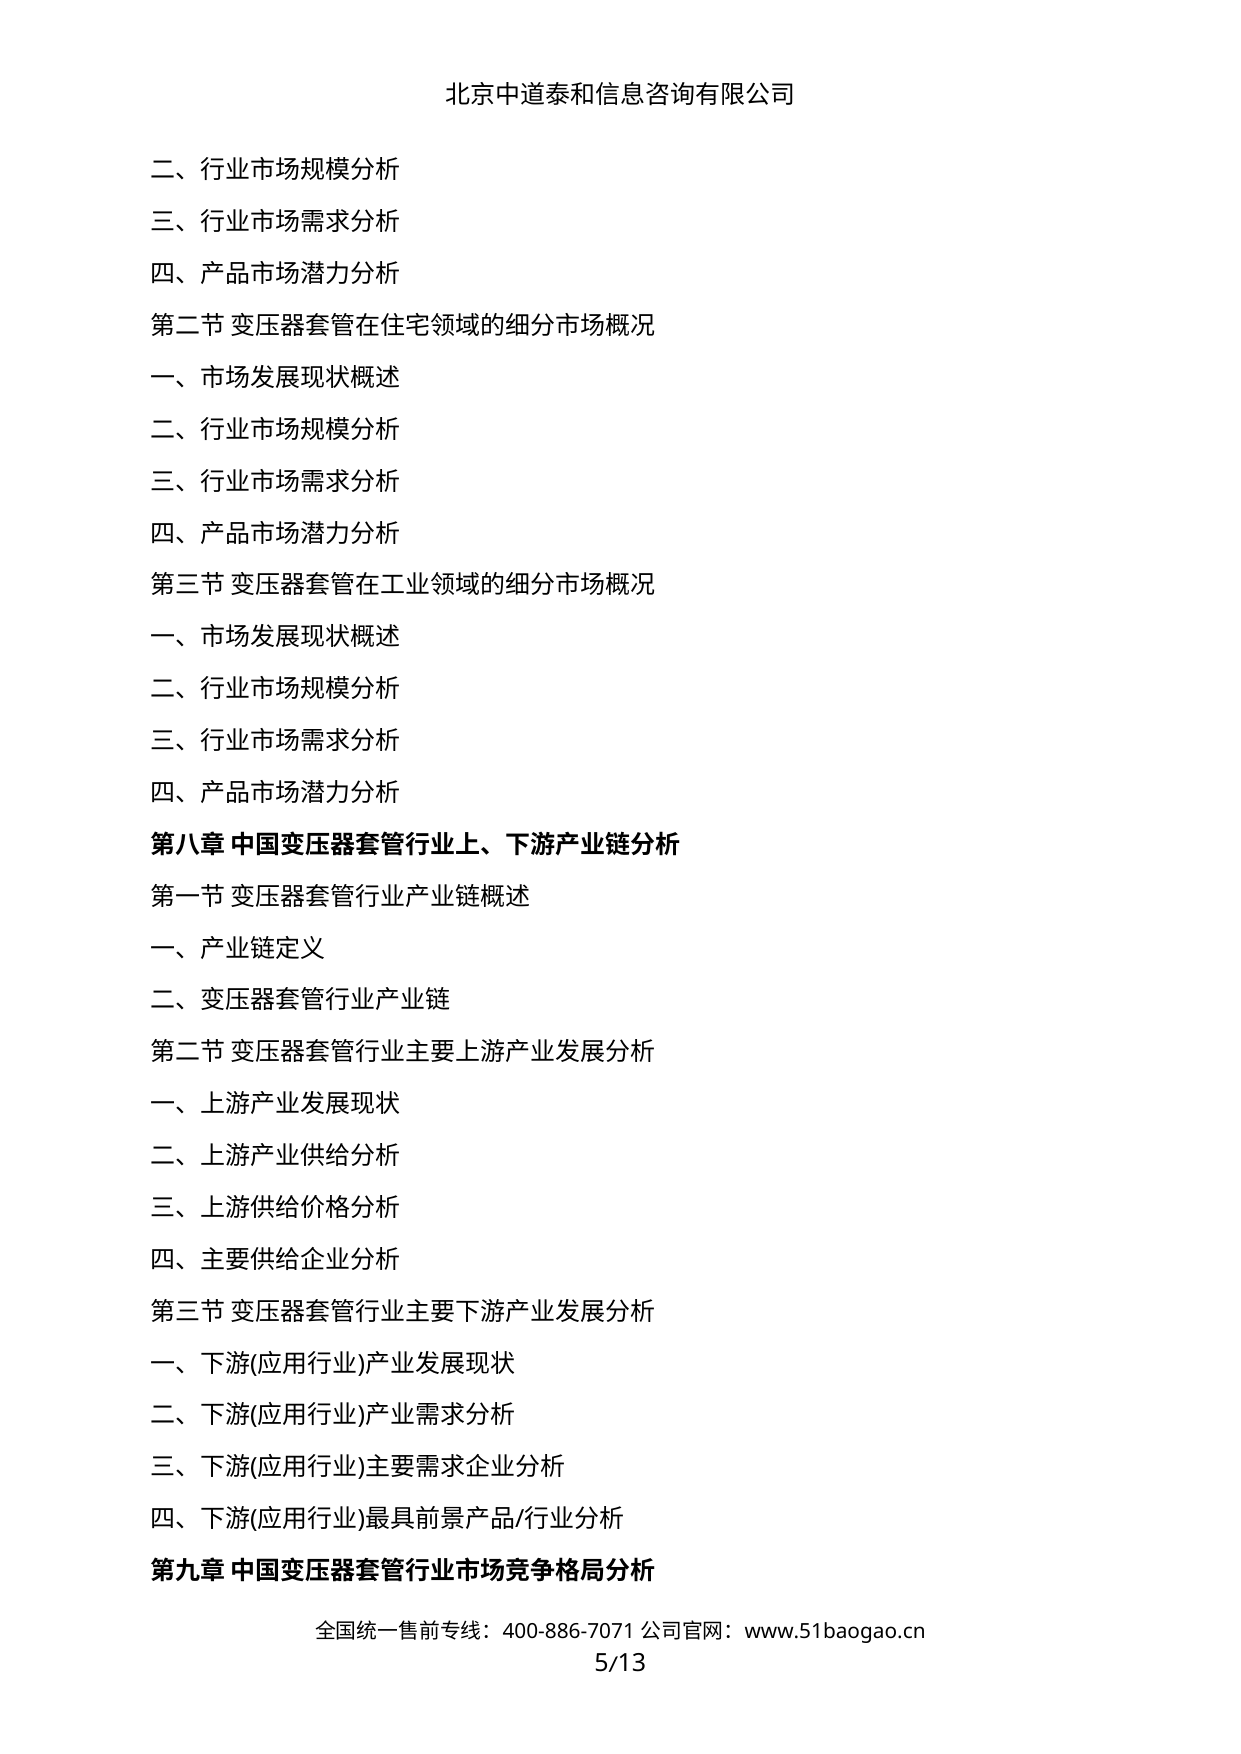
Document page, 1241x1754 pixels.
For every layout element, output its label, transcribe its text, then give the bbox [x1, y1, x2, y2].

text 二、变压器套管行业产业链 [150, 980, 1090, 1016]
text 第八章 中国变压器套管行业上、下游产业链分析 [150, 824, 1090, 861]
text 第一节 变压器套管行业产业链概述 [150, 876, 1090, 912]
text 四、下游(应用行业)最具前景产品/行业分析 [150, 1499, 1090, 1535]
text 二、行业市场规模分析 [150, 669, 1090, 705]
text 三、行业市场需求分析 [150, 721, 1090, 757]
text 一、产业链定义 [150, 928, 1090, 964]
text 二、下游(应用行业)产业需求分析 [150, 1395, 1090, 1431]
text 二、行业市场规模分析 [150, 150, 1090, 186]
text 四、产品市场潜力分析 [150, 254, 1090, 290]
text 二、上游产业供给分析 [150, 1136, 1090, 1172]
text 第三节 变压器套管在工业领域的细分市场概况 [150, 565, 1090, 601]
text 第三节 变压器套管行业主要下游产业发展分析 [150, 1291, 1090, 1327]
text 三、上游供给价格分析 [150, 1187, 1090, 1224]
text 二、行业市场规模分析 [150, 409, 1090, 446]
text 一、下游(应用行业)产业发展现状 [150, 1343, 1090, 1379]
text 四、产品市场潜力分析 [150, 772, 1090, 809]
text 一、上游产业发展现状 [150, 1084, 1090, 1120]
text 三、行业市场需求分析 [150, 461, 1090, 497]
text 四、产品市场潜力分析 [150, 513, 1090, 549]
text 第二节 变压器套管在住宅领域的细分市场概况 [150, 306, 1090, 342]
text 三、行业市场需求分析 [150, 202, 1090, 238]
text 一、市场发展现状概述 [150, 357, 1090, 394]
text 四、主要供给企业分析 [150, 1239, 1090, 1276]
text 三、下游(应用行业)主要需求企业分析 [150, 1447, 1090, 1483]
text 第二节 变压器套管行业主要上游产业发展分析 [150, 1032, 1090, 1068]
text 一、市场发展现状概述 [150, 617, 1090, 653]
text 第九章 中国变压器套管行业市场竞争格局分析 [150, 1551, 1090, 1587]
